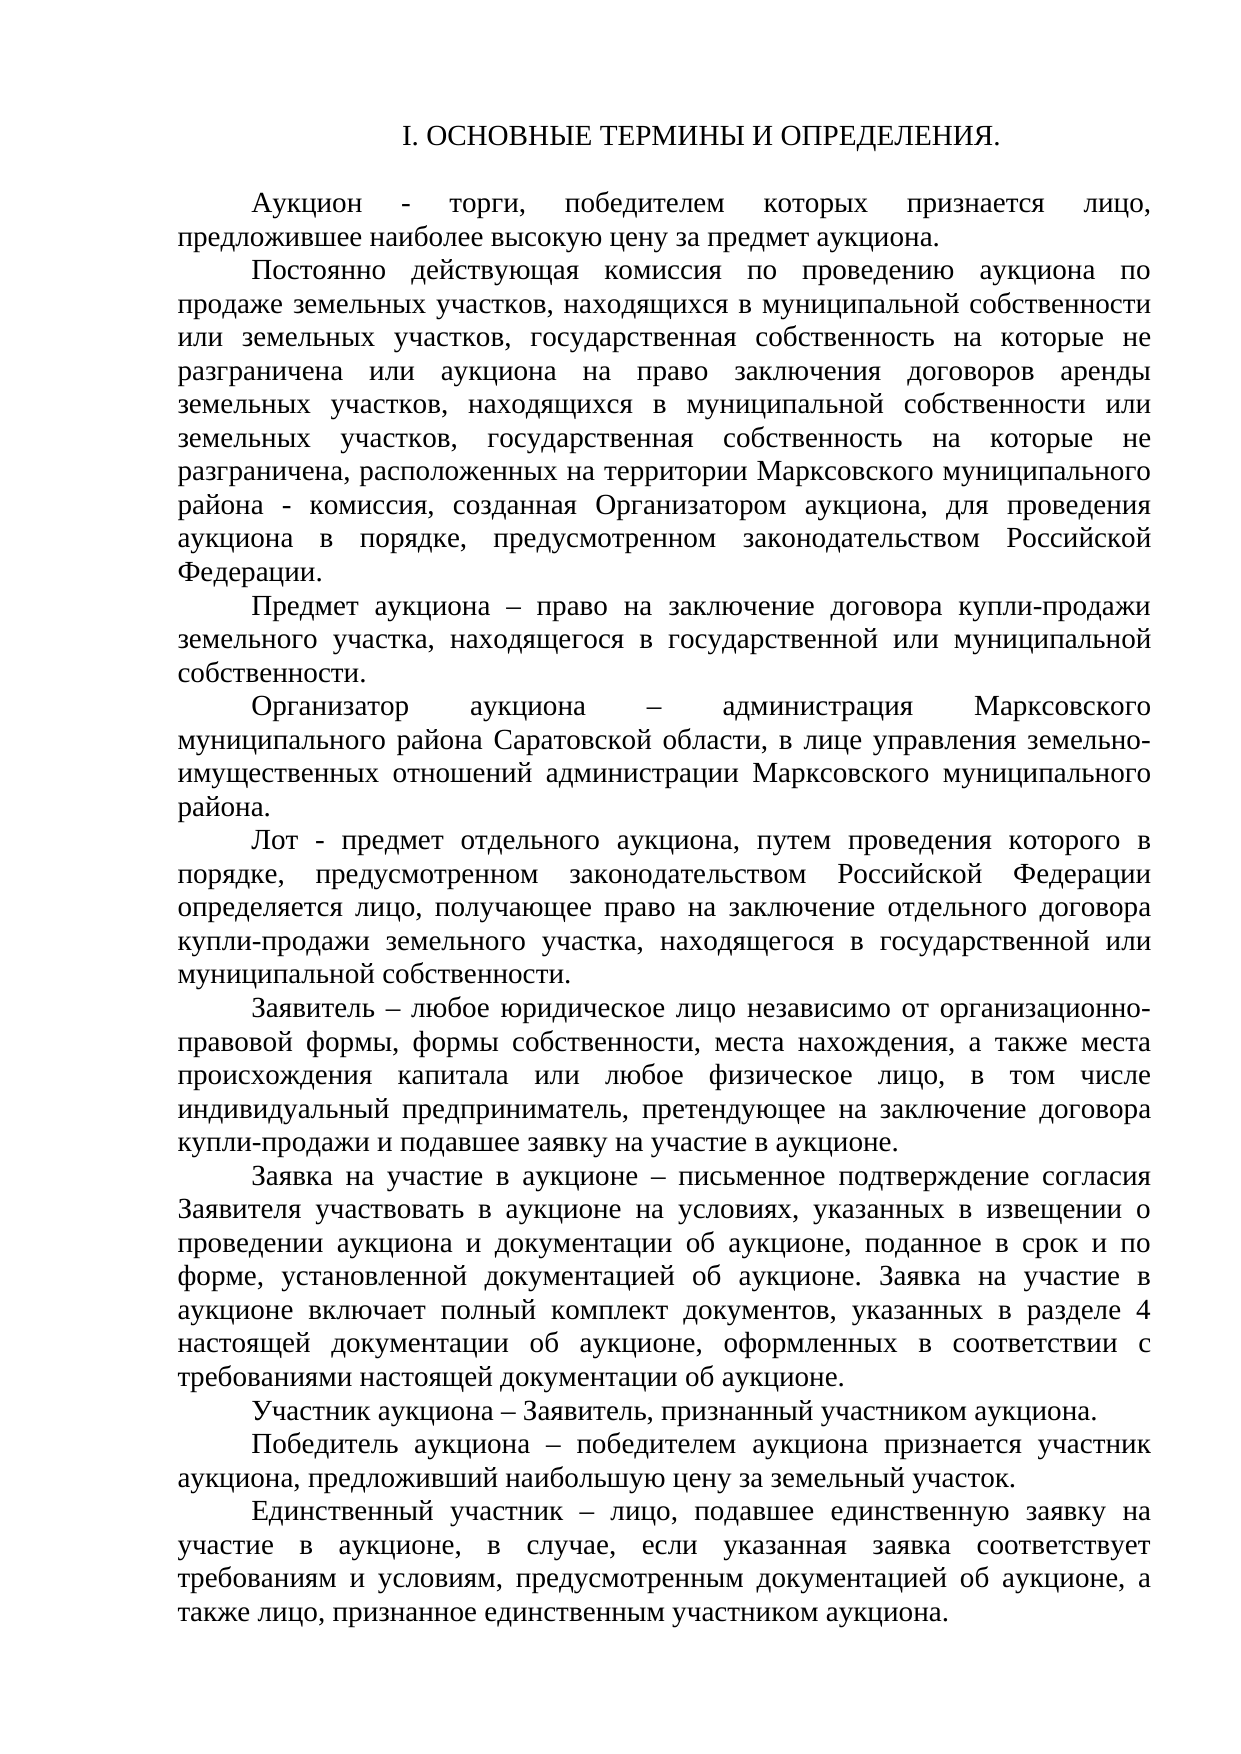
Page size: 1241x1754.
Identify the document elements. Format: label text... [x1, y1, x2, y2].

text Единственный участник – лицо, подавшее единственную заявку на участие в аукционе, в случае, если указанная заявка соответствует требованиям и условиям, предусмотренным документацией об аукционе, а также лицо, признанное единственным участником аукциона. [177, 1493, 1152, 1627]
text Участник аукциона – Заявитель, признанный участником аукциона. [177, 1393, 1152, 1426]
text Победитель аукциона – победителем аукциона признается участник аукциона, предложивший наибольшую цену за земельный участок. [177, 1426, 1152, 1493]
text Постоянно действующая комиссия по проведению аукциона по продаже земельных участков, находящихся в муниципальной собственности или земельных участков, государственная собственность на которые не разграничена или аукциона на право заключения договоров аренды земельных участков, находящихся в муниципальной собственности или земельных участков, государственная собственность на которые не разграничена, расположенных на территории Марксовского муниципального района - комиссия, созданная Организатором аукциона, для проведения аукциона в порядке, предусмотренном законодательством Российской Федерации. [177, 252, 1152, 588]
text Лот - предмет отдельного аукциона, путем проведения которого в порядке, предусмотренном законодательством Российской Федерации определяется лицо, получающее право на заключение отдельного договора купли-продажи земельного участка, находящегося в государственной или муниципальной собственности. [177, 822, 1152, 990]
text Заявитель – любое юридическое лицо независимо от организационно-правовой формы, формы собственности, места нахождения, а также места происхождения капитала или любое физическое лицо, в том числе индивидуальный предприниматель, претендующее на заключение договора купли-продажи и подавшее заявку на участие в аукционе. [177, 990, 1152, 1158]
text I. ОСНОВНЫЕ ТЕРМИНЫ И ОПРЕДЕЛЕНИЯ. [177, 118, 1152, 152]
text Заявка на участие в аукционе – письменное подтверждение согласия Заявителя участвовать в аукционе на условиях, указанных в извещении о проведении аукциона и документации об аукционе, поданное в срок и по форме, установленной документацией об аукционе. Заявка на участие в аукционе включает полный комплект документов, указанных в разделе 4 настоящей документации об аукционе, оформленных в соответствии с требованиями настоящей документации об аукционе. [177, 1158, 1152, 1393]
text Аукцион - торги, победителем которых признается лицо, предложившее наиболее высокую цену за предмет аукциона. [177, 185, 1152, 252]
text Организатор аукциона – администрация Марксовского муниципального района Саратовской области, в лице управления земельно-имущественных отношений администрации Марксовского муниципального района. [177, 688, 1152, 822]
text Предмет аукциона – право на заключение договора купли-продажи земельного участка, находящегося в государственной или муниципальной собственности. [177, 588, 1152, 688]
